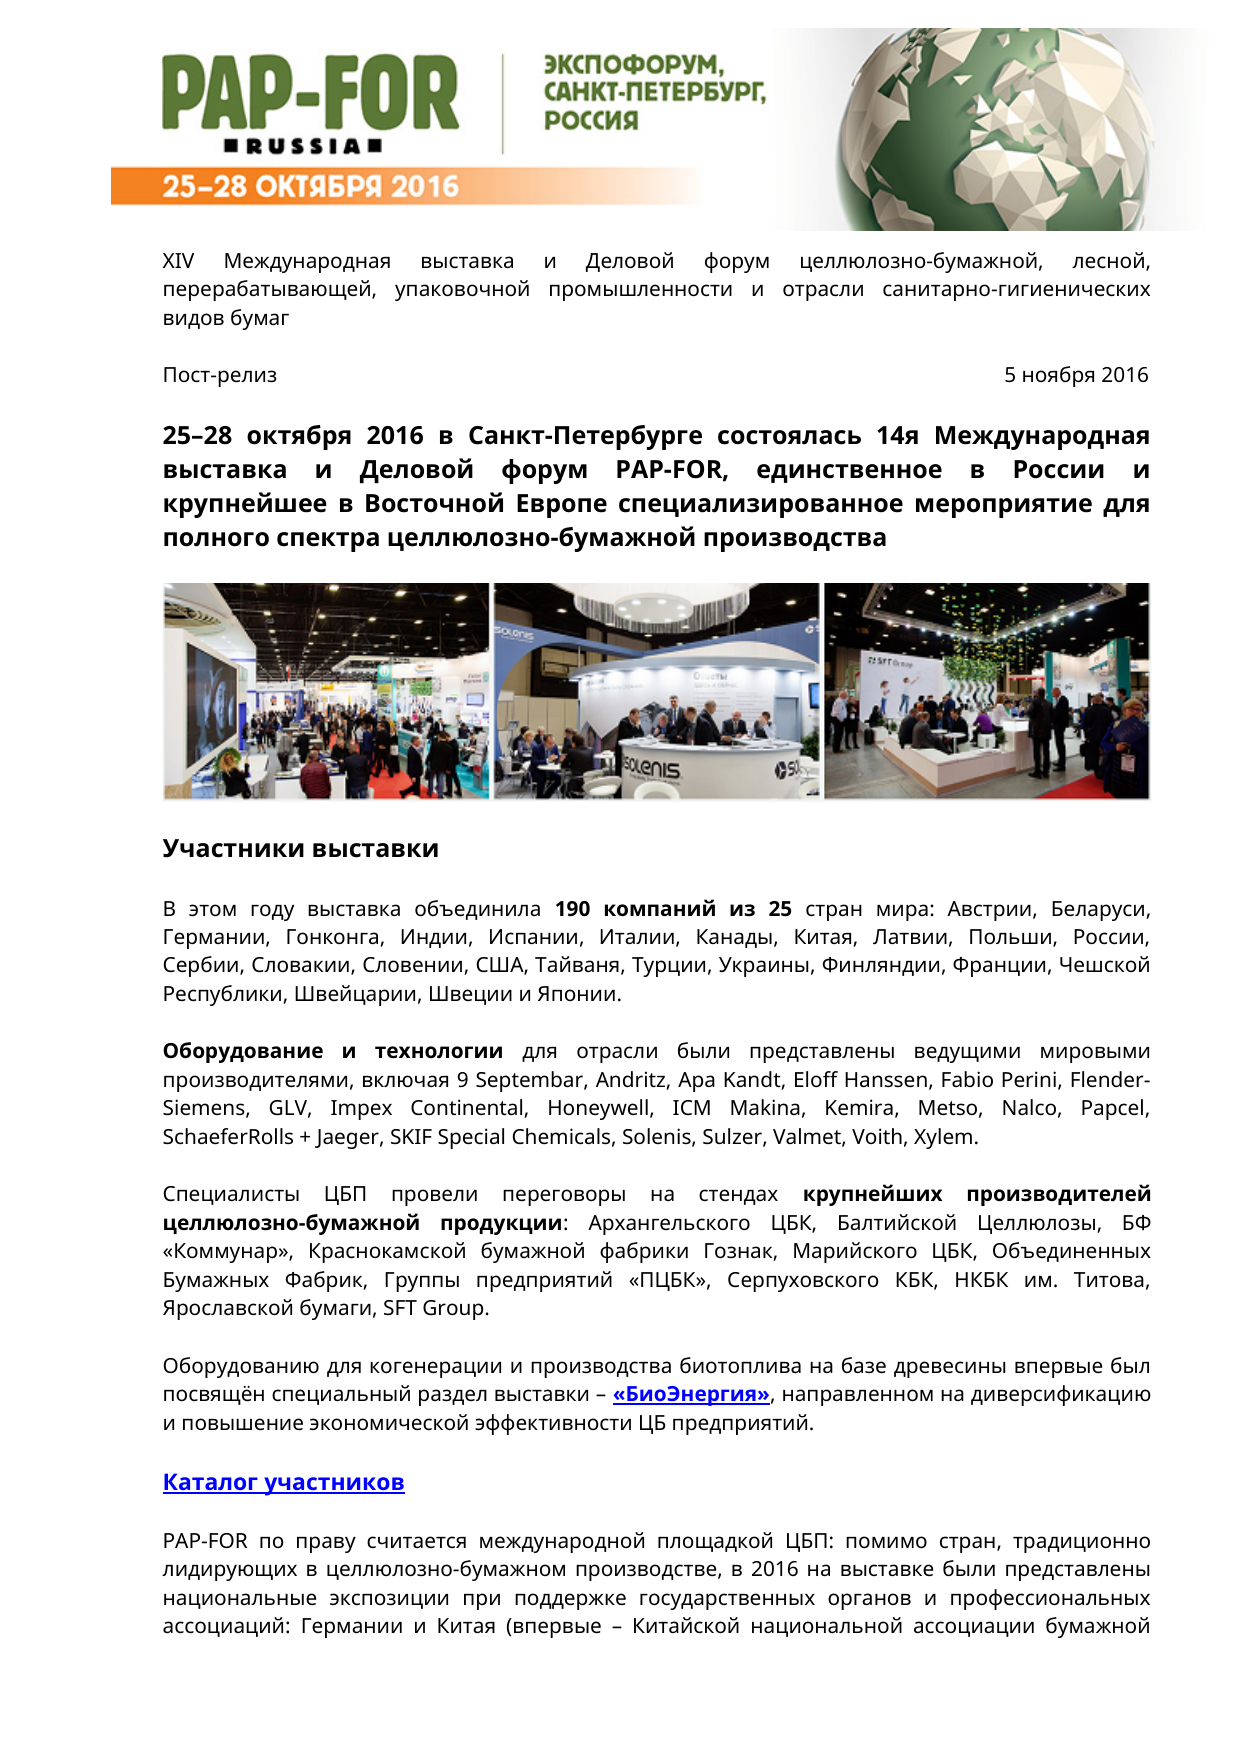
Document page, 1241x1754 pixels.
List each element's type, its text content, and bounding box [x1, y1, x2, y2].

text В этом году выставка объединила 190 компаний из 25 стран мира: Австрии, Беларуси, Германии, Гонконга, Индии, Испании, Италии, Канады, Китая, Латвии, Польши, России, Сербии, Словакии, Словении, США, Тайваня, Турции, Украины, Финляндии, Франции, Чешской Республики, Швейцарии, Швеции и Японии. [162, 894, 1152, 1007]
text Пост-релиз 5 ноября 2016 [162, 360, 1152, 388]
text Участники выставки [162, 831, 1152, 864]
picture [111, 28, 1241, 231]
text Оборудованию для когенерации и производства биотоплива на базе древесины впервые был посвящён специальный раздел выставки – «БиоЭнергия», направленном на диверсификацию и повышение экономической эффективности ЦБ предприятий. [162, 1351, 1152, 1436]
text Оборудование и технологии для отрасли были представлены ведущими мировыми производителями, включая 9 Septembar, Andritz, Apa Kandt, Eloff Hanssen, Fabio Perini, Flender-Siemens, GLV, Impex Continental, Honeywell, ICM Makina, Kemira, Metso, Nalco, Papcel, SchaeferRolls + Jaeger, SKIF Special Chemicals, Solenis, Sulzer, Valmet, Voith, Xylem. [162, 1037, 1152, 1150]
text 25–28 октября 2016 в Санкт-Петербурге состоялась 14я Международная выставка и Деловой форум PAP-FOR, единственное в России и крупнейшее в Восточной Европе специализированное мероприятие для полного спектра целлюлозно-бумажной производства [162, 418, 1152, 554]
text Специалисты ЦБП провели переговоры на стендах крупнейших производителей целлюлозно-бумажной продукции: Архангельского ЦБК, Балтийской Целлюлозы, БФ «Коммунар», Краснокамской бумажной фабрики Гознак, Марийского ЦБК, Объединенных Бумажных Фабрик, Группы предприятий «ПЦБК», Серпуховского КБК, НКБК им. Титова, Ярославской бумаги, SFT Group. [162, 1179, 1152, 1322]
picture [162, 583, 1152, 802]
text Каталог участников [162, 1465, 1152, 1497]
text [162, 1526, 1152, 1639]
